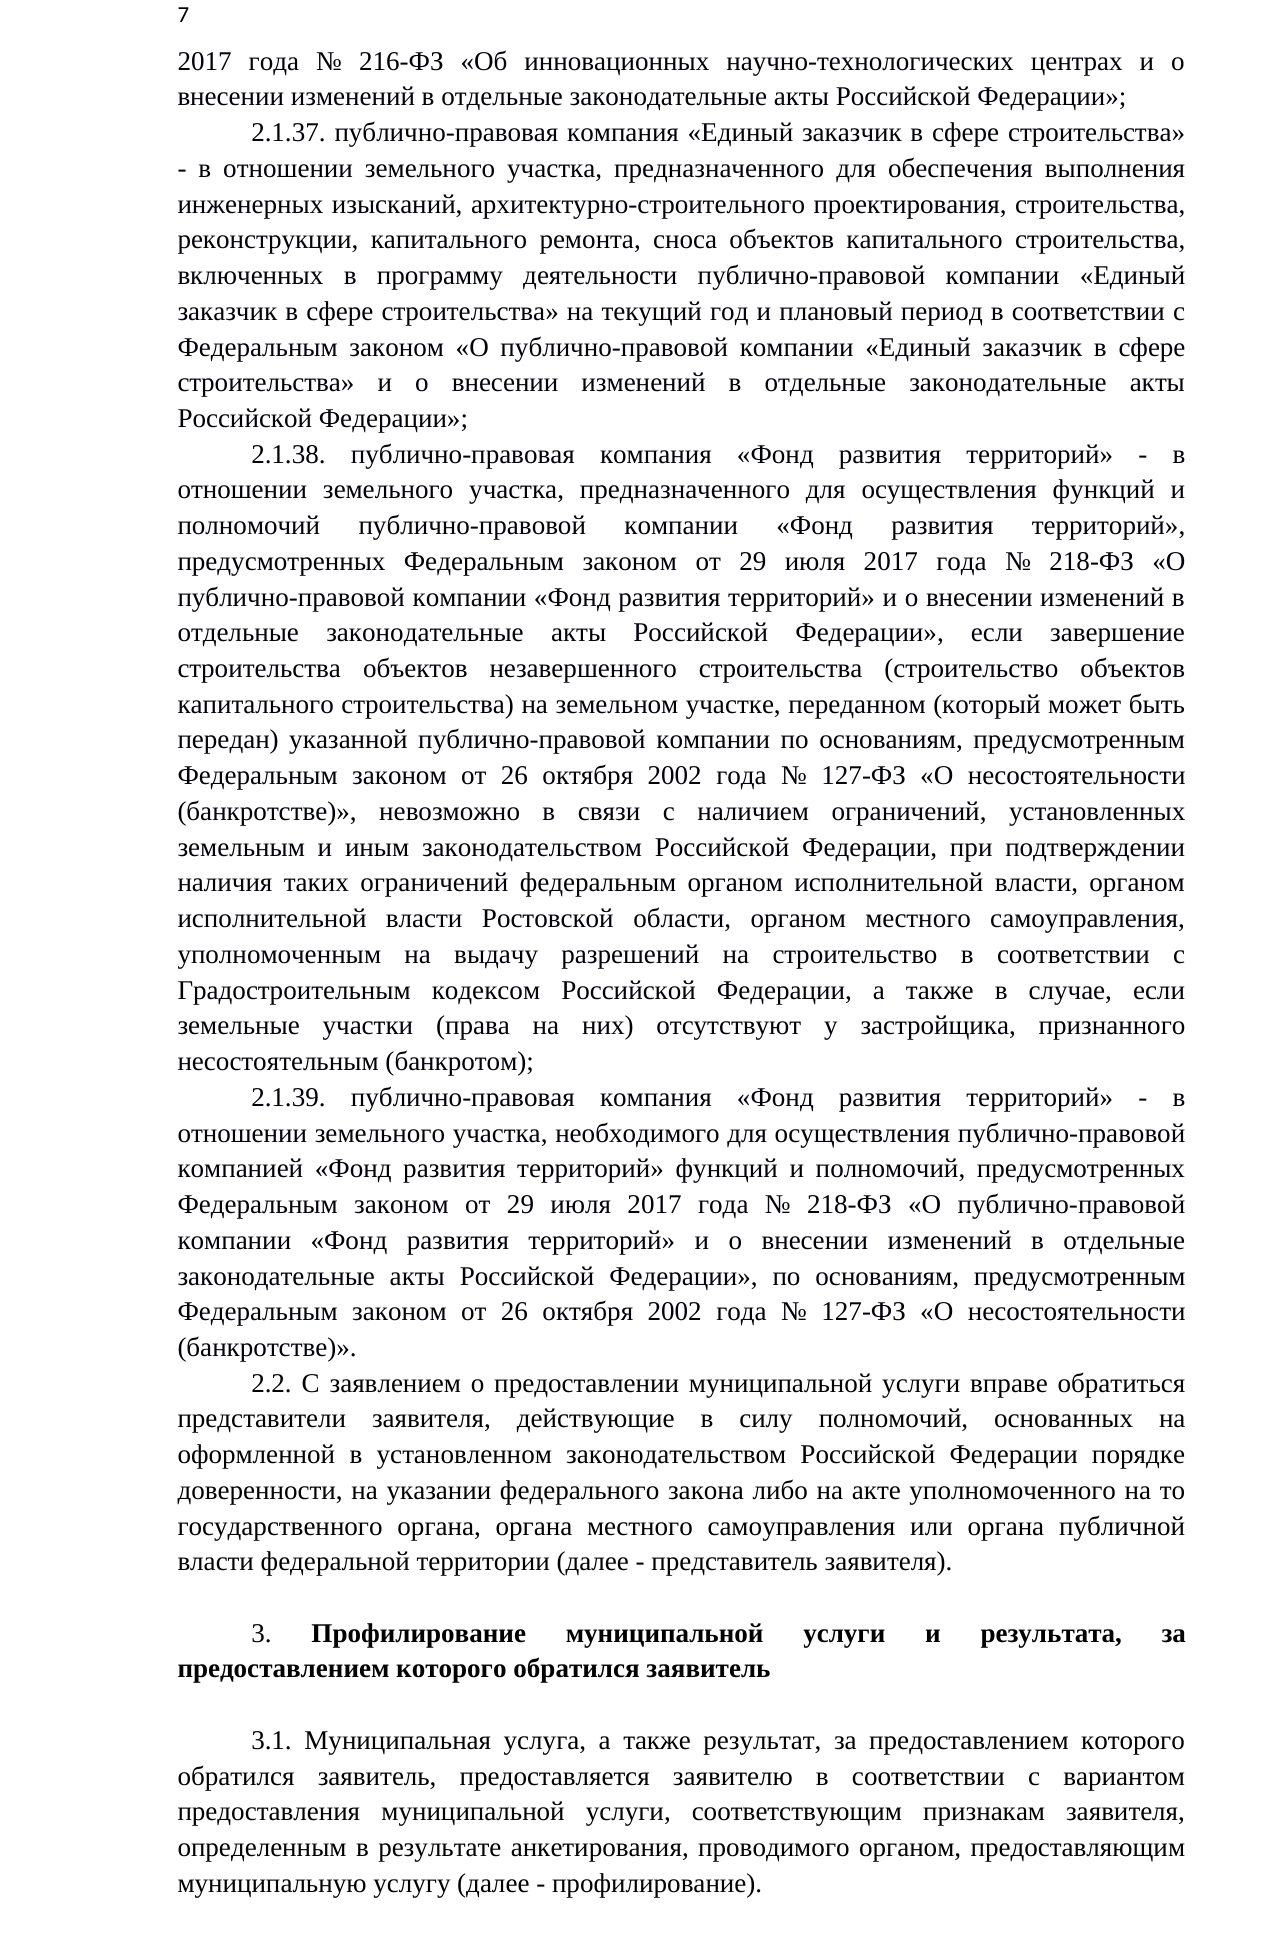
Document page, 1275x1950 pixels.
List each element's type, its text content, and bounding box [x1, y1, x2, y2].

text 2.2. С заявлением о предоставлении муниципальной услуги вправе обратиться представители заявителя, действующие в силу полномочий, основанных на оформленной в установленном законодательством Российской Федерации порядке доверенности, на указании федерального закона либо на акте уполномоченного на то государственного органа, органа местного самоуправления или органа публичной власти федеральной территории (далее - представитель заявителя). [177, 1367, 1186, 1577]
text 2.1.37. публично-правовая компания «Единый заказчик в сфере строительства» - в отношении земельного участка, предназначенного для обеспечения выполнения инженерных изысканий, архитектурно-строительного проектирования, строительства, реконструкции, капитального ремонта, сноса объектов капитального строительства, включенных в программу деятельности публично-правовой компании «Единый заказчик в сфере строительства» на текущий год и плановый период в соответствии с Федеральным законом «О публично-правовой компании «Единый заказчик в сфере строительства» и о внесении изменений в отдельные законодательные акты Российской Федерации»; [177, 116, 1186, 433]
text 2.1.39. публично-правовая компания «Фонд развития территорий» - в отношении земельного участка, необходимого для осуществления публично-правовой компанией «Фонд развития территорий» функций и полномочий, предусмотренных Федеральным законом от 29 июля 2017 года № 218-ФЗ «О публично-правовой компании «Фонд развития территорий» и о внесении изменений в отдельные законодательные акты Российской Федерации», по основаниям, предусмотренным Федеральным законом от 26 октября 2002 года № 127-ФЗ «О несостоятельности (банкротстве)». [177, 1081, 1186, 1362]
text 3. Профилирование муниципальной услуги и результата, за предоставлением которого обратился заявитель [177, 1617, 1186, 1684]
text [177, 45, 1186, 112]
text 3.1. Муниципальная услуга, а также результат, за предоставлением которого обратился заявитель, предоставляется заявителю в соответствии с вариантом предоставления муниципальной услуги, соответствующим признакам заявителя, определенным в результате анкетирования, проводимого органом, предоставляющим муниципальную услугу (далее - профилирование). [177, 1724, 1186, 1898]
text 2.1.38. публично-правовая компания «Фонд развития территорий» - в отношении земельного участка, предназначенного для осуществления функций и полномочий публично-правовой компании «Фонд развития территорий», предусмотренных Федеральным законом от 29 июля 2017 года № 218-ФЗ «О публично-правовой компании «Фонд развития территорий» и о внесении изменений в отдельные законодательные акты Российской Федерации», если завершение строительства объектов незавершенного строительства (строительство объектов капитального строительства) на земельном участке, переданном (который может быть передан) указанной публично-правовой компании по основаниям, предусмотренным Федеральным законом от 26 октября 2002 года № 127-ФЗ «О несостоятельности (банкротстве)», невозможно в связи с наличием ограничений, установленных земельным и иным законодательством Российской Федерации, при подтверждении наличия таких ограничений федеральным органом исполнительной власти, органом исполнительной власти Ростовской области, органом местного самоуправления, уполномоченным на выдачу разрешений на строительство в соответствии с Градостроительным кодексом Российской Федерации, а также в случае, если земельные участки (права на них) отсутствуют у застройщика, признанного несостоятельным (банкротом); [177, 438, 1186, 1076]
